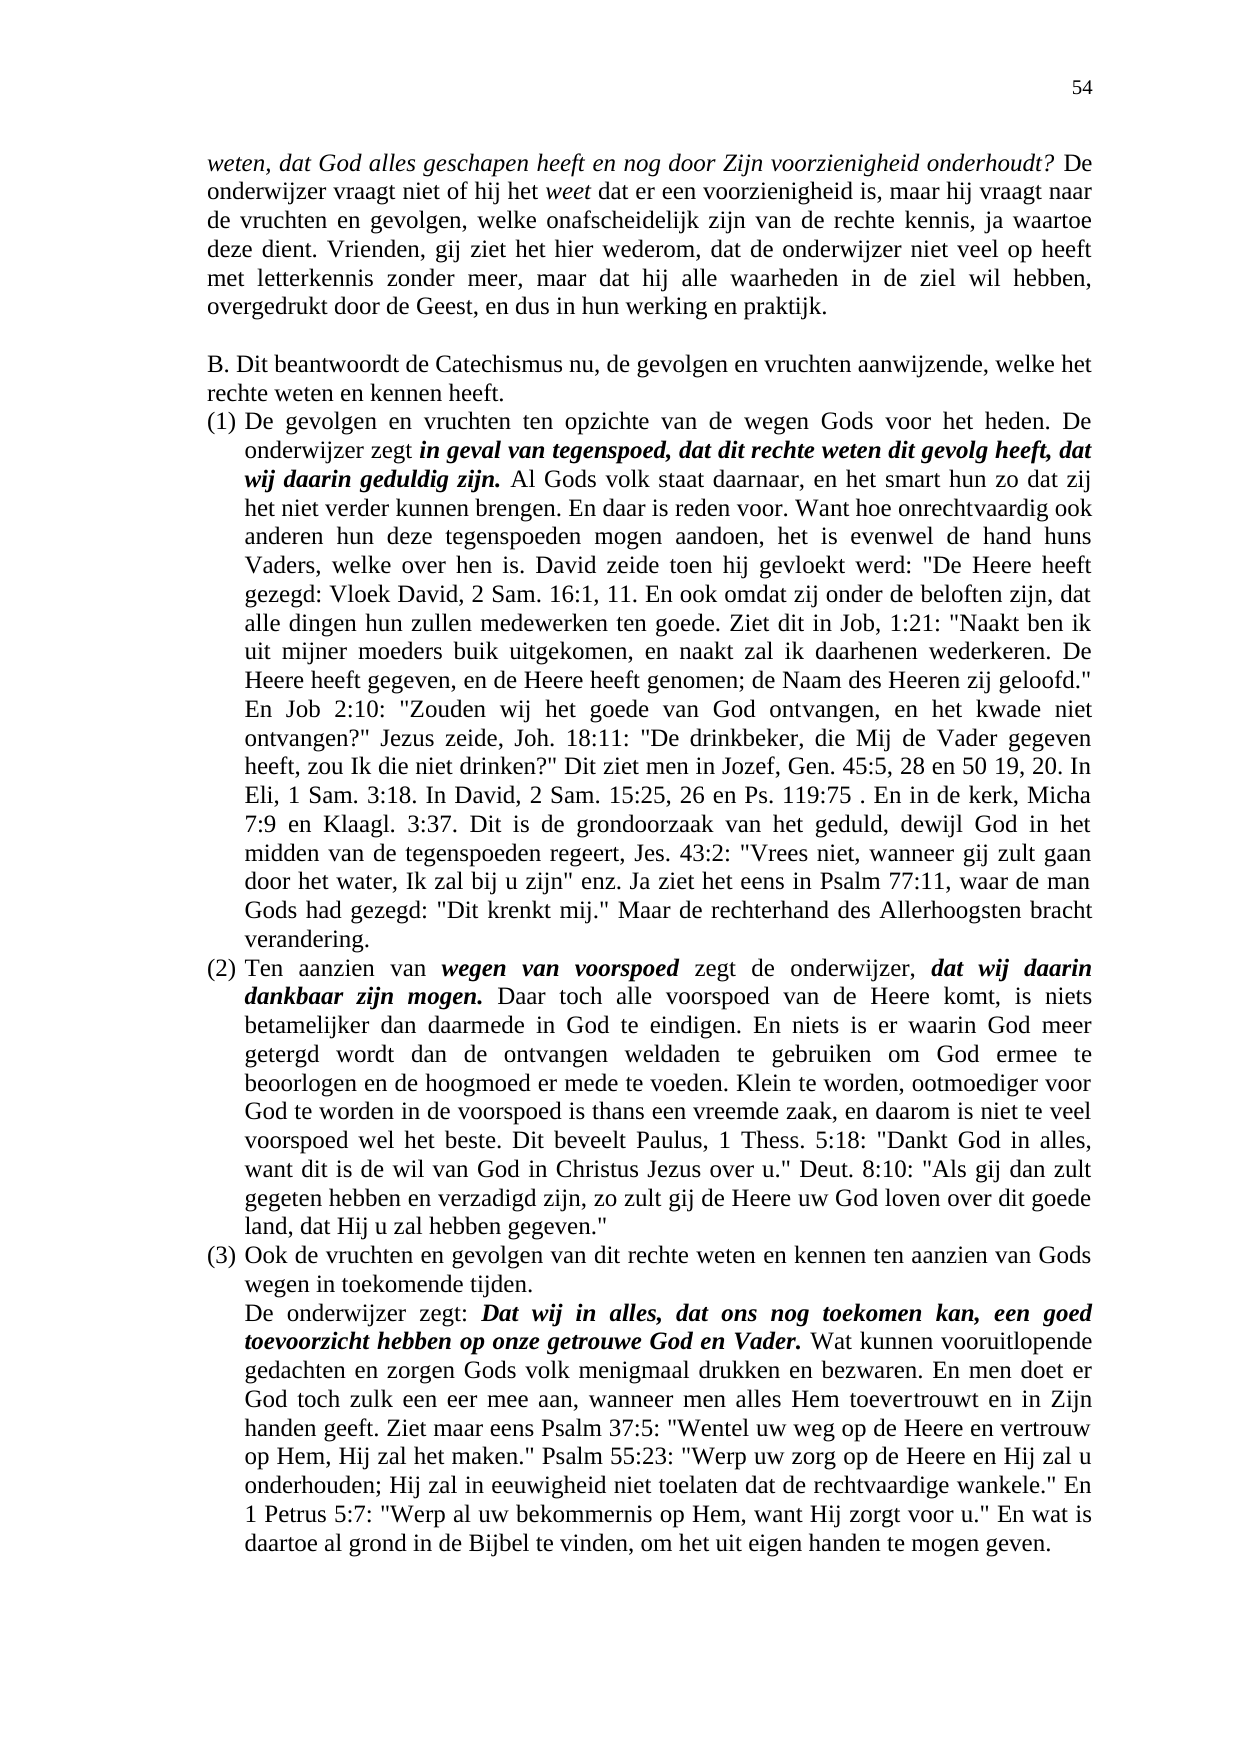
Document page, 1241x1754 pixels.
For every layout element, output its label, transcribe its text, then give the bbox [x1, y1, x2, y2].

text De onderwijzer zegt: Dat wij in alles, dat ons nog toekomen kan, een goed toevoorzicht hebben op onze getrouwe God en Vader. Wat kunnen vooruitlopende gedachten en zorgen Gods volk menigmaal drukken en bezwaren. En men doet er God toch zulk een eer mee aan, wanneer men alles Hem toevertrouwt en in Zijn handen geeft. Ziet maar eens Psalm 37:5: "Wentel uw weg op de Heere en vertrouw op Hem, Hij zal het maken." Psalm 55:23: "Werp uw zorg op de Heere en Hij zal u onderhouden; Hij zal in eeuwigheid niet toelaten dat de rechtvaardige wankele." En 1 Petrus 5:7: "Werp al uw bekommernis op Hem, want Hij zorgt voor u." En wat is daartoe al grond in de Bijbel te vinden, om het uit eigen handen te mogen geven. [244, 1298, 1092, 1556]
list De gevolgen en vruchten ten opzichte van de wegen Gods voor het heden. De onderwijzer zegt in geval van tegenspoed, dat dit rechte weten dit gevolg heeft, dat wij daarin geduldig zijn. Al Gods volk staat daarnaar, en het smart hun zo dat zij het niet verder kunnen brengen. En daar is reden voor. Want hoe onrechtvaardig ook anderen hun deze tegenspoeden mogen aandoen, het is evenwel de hand huns Vaders, welke over hen is. David zeide toen hij gevloekt werd: "De Heere heeft gezegd: Vloek David, 2 Sam. 16:1, 11. En ook omdat zij onder de beloften zijn, dat alle dingen hun zullen medewerken ten goede. Ziet dit in Job, 1:21: "Naakt ben ik uit mijner moeders buik uitgekomen, en naakt zal ik daarhenen wederkeren. De Heere heeft gegeven, en de Heere heeft genomen; de Naam des Heeren zij geloofd." En Job 2:10: "Zouden wij het goede van God ontvangen, en het kwade niet ontvangen?" Jezus zeide, Joh. 18:11: "De drinkbeker, die Mij de Vader gegeven heeft, zou Ik die niet drinken?" Dit ziet men in Jozef, Gen. 45:5, 28 en 50 19, 20. In Eli, 1 Sam. 3:18. In David, 2 Sam. 15:25, 26 en Ps. 119:75 . En in de kerk, Micha 7:9 en Klaagl. 3:37. Dit is de grondoorzaak van het geduld, dewijl God in het midden van de tegenspoeden regeert, Jes. 43:2: "Vrees niet, wanneer gij zult gaan door het water, Ik zal bij u zijn" enz. Ja ziet het eens in Psalm 77:11, waar de man Gods had gezegd: "Dit krenkt mij." Maar de rechterhand des Allerhoogsten bracht verandering. [207, 406, 1092, 953]
list Ook de vruchten en gevolgen van dit rechte weten en kennen ten aanzien van Gods wegen in toekomende tijden. [207, 1240, 1092, 1298]
text B. Dit beantwoordt de Catechismus nu, de gevolgen en vruchten aanwijzende, welke het rechte weten en kennen heeft. [207, 349, 1092, 406]
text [207, 148, 1092, 320]
list Ten aanzien van wegen van voorspoed zegt de onderwijzer, dat wij daarin dankbaar zijn mogen. Daar toch alle voorspoed van de Heere komt, is niets betamelijker dan daarmede in God te eindigen. En niets is er waarin God meer getergd wordt dan de ontvangen weldaden te gebruiken om God ermee te beoorlogen en de hoogmoed er mede te voeden. Klein te worden, ootmoediger voor God te worden in de voorspoed is thans een vreemde zaak, en daarom is niet te veel voorspoed wel het beste. Dit beveelt Paulus, 1 Thess. 5:18: "Dankt God in alles, want dit is de wil van God in Christus Jezus over u." Deut. 8:10: "Als gij dan zult gegeten hebben en verzadigd zijn, zo zult gij de Heere uw God loven over dit goede land, dat Hij u zal hebben gegeven." [207, 953, 1092, 1240]
